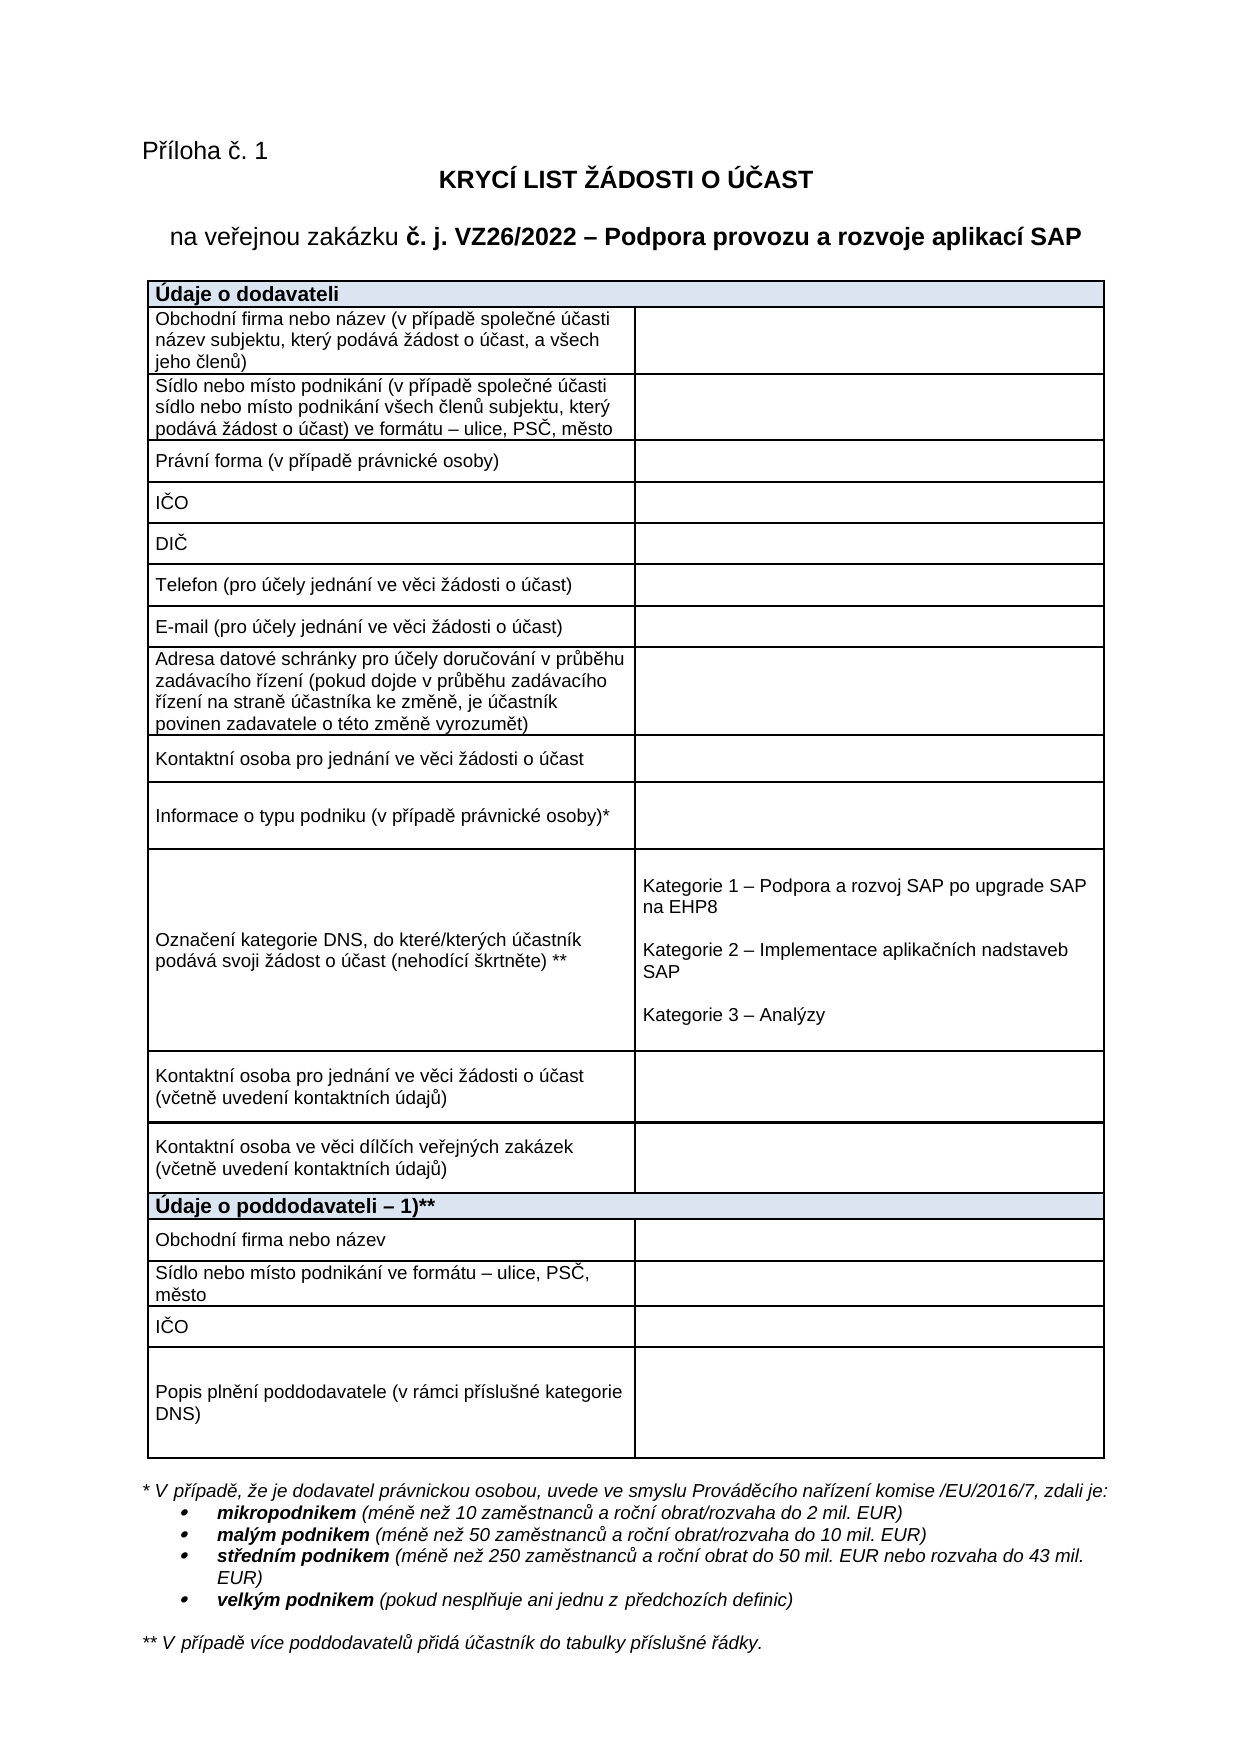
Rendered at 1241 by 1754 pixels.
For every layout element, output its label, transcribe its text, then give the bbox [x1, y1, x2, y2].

list středním podnikem (méně než 250 zaměstnanců a roční obrat do 50 mil. EUR nebo rozvaha do 43 mil. EUR) [179, 1545, 1110, 1588]
table_cell [636, 565, 1103, 604]
table_cell [636, 524, 1103, 563]
list malým podnikem (méně než 50 zaměstnanců a roční obrat/rozvaha do 10 mil. EUR) [179, 1523, 1110, 1545]
table_cell [636, 483, 1103, 522]
table_cell Sídlo nebo místo podnikání (v případě společné účasti sídlo nebo místo podnikání všech členů subjektu, který podává žádost o účast) ve formátu – ulice, PSČ, město [149, 375, 634, 439]
table_cell IČO [149, 483, 634, 522]
table_cell E-mail (pro účely jednání ve věci žádosti o účast) [149, 607, 634, 646]
table_cell Obchodní firma nebo název (v případě společné účasti název subjektu, který podává žádost o účast, a všech jeho členů) [149, 308, 634, 372]
text ** V případě více poddodavatelů přidá účastník do tabulky příslušné řádky. [142, 1632, 1110, 1653]
table_cell [636, 1220, 1103, 1260]
table_cell IČO [149, 1307, 634, 1346]
table_cell [636, 607, 1103, 646]
table_cell [636, 648, 1103, 734]
table_cell [636, 1262, 1103, 1305]
table_header Údaje o dodavateli [149, 282, 1103, 306]
table_cell Kontaktní osoba pro jednání ve věci žádosti o účast [149, 736, 634, 781]
list mikropodnikem (méně než 10 zaměstnanců a roční obrat/rozvaha do 2 mil. EUR) [179, 1502, 1110, 1523]
table_cell Údaje o poddodavateli – 1)** [149, 1194, 1103, 1218]
table_cell Popis plnění poddodavatele (v rámci příslušné kategorie DNS) [149, 1348, 634, 1457]
table_cell [636, 1307, 1103, 1346]
table_cell [636, 736, 1103, 781]
table_cell Kontaktní osoba ve věci dílčích veřejných zakázek (včetně uvedení kontaktních údajů) [149, 1124, 634, 1192]
table_cell Obchodní firma nebo název [149, 1220, 634, 1260]
text * V případě, že je dodavatel právnickou osobou, uvede ve smyslu Prováděcího nařízení komise /EU/2016/7, zdali je: [142, 1480, 1110, 1502]
table_cell [636, 308, 1103, 372]
table_cell [636, 375, 1103, 439]
table_cell Informace o typu podniku (v případě právnické osoby)* [149, 783, 634, 847]
table_cell Kontaktní osoba pro jednání ve věci žádosti o účast (včetně uvedení kontaktních údajů) [149, 1052, 634, 1121]
table_cell [636, 1348, 1103, 1457]
table_cell Označení kategorie DNS, do které/kterých účastník podává svoji žádost o účast (nehodící škrtněte) ** [149, 850, 634, 1050]
table_cell Telefon (pro účely jednání ve věci žádosti o účast) [149, 565, 634, 604]
text na veřejnou zakázku č. j. VZ26/2022 – Podpora provozu a rozvoje aplikací SAP [142, 222, 1110, 251]
table_cell Právní forma (v případě právnické osoby) [149, 441, 634, 481]
text Příloha č. 1 [142, 136, 1110, 164]
table_cell [636, 441, 1103, 481]
table_cell [636, 1052, 1103, 1121]
list velkým podnikem (pokud nesplňuje ani jednu z předchozích definic) [179, 1588, 1110, 1610]
table_cell [636, 1124, 1103, 1192]
text KRYCÍ LIST ŽÁDOSTI O ÚČAST [142, 164, 1110, 193]
table_cell Kategorie 1 – Podpora a rozvoj SAP po upgrade SAP na EHP8 Kategorie 2 – Implementace aplikačních nadstaveb SAP Kategorie 3 – Analýzy [636, 850, 1103, 1050]
table_cell Sídlo nebo místo podnikání ve formátu – ulice, PSČ, město [149, 1262, 634, 1305]
table_cell DIČ [149, 524, 634, 563]
table_cell Adresa datové schránky pro účely doručování v průběhu zadávacího řízení (pokud dojde v průběhu zadávacího řízení na straně účastníka ke změně, je účastník povinen zadavatele o této změně vyrozumět) [149, 648, 634, 734]
table_cell [636, 783, 1103, 847]
